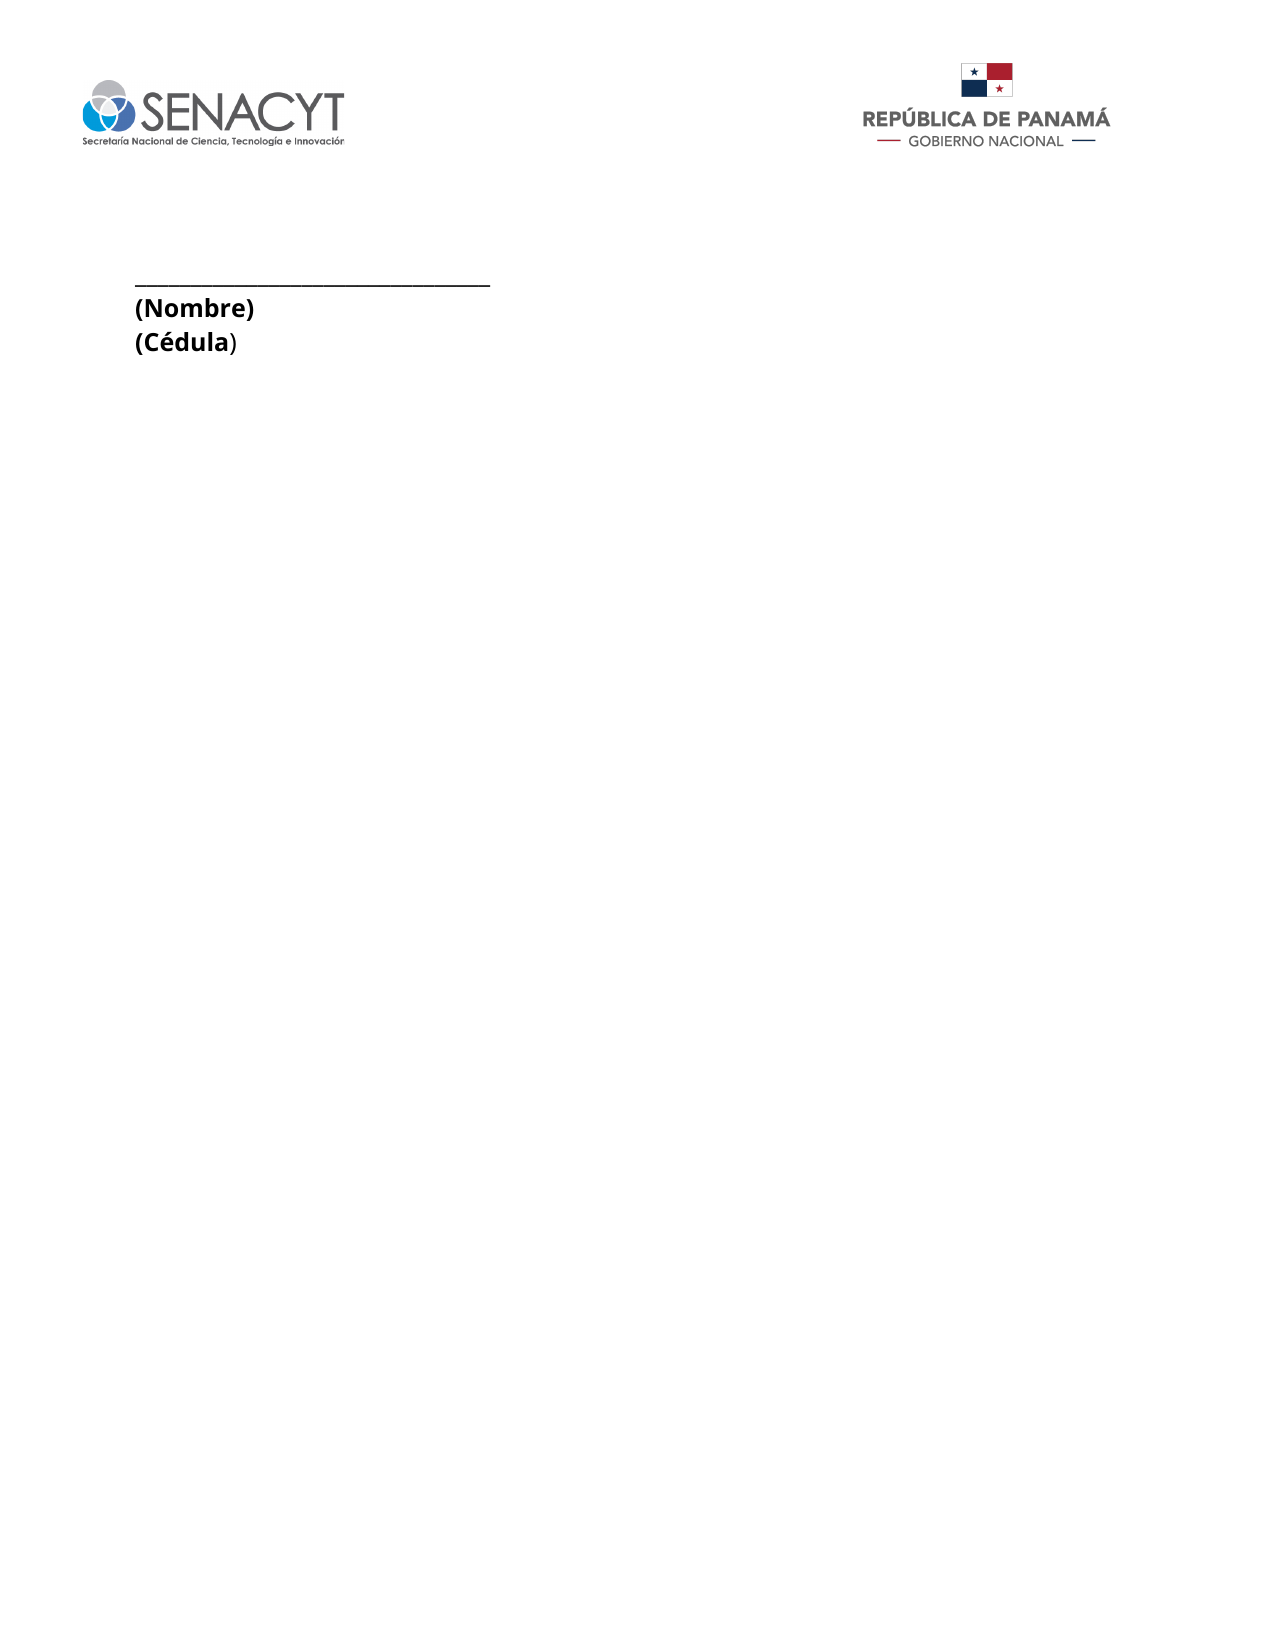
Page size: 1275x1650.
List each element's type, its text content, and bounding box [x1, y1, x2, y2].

picture [82, 80, 345, 146]
text ________________________________ [135, 257, 1140, 291]
picture [861, 58, 1113, 155]
text (Cédula) [135, 325, 1140, 359]
text (Nombre) [135, 291, 1140, 325]
